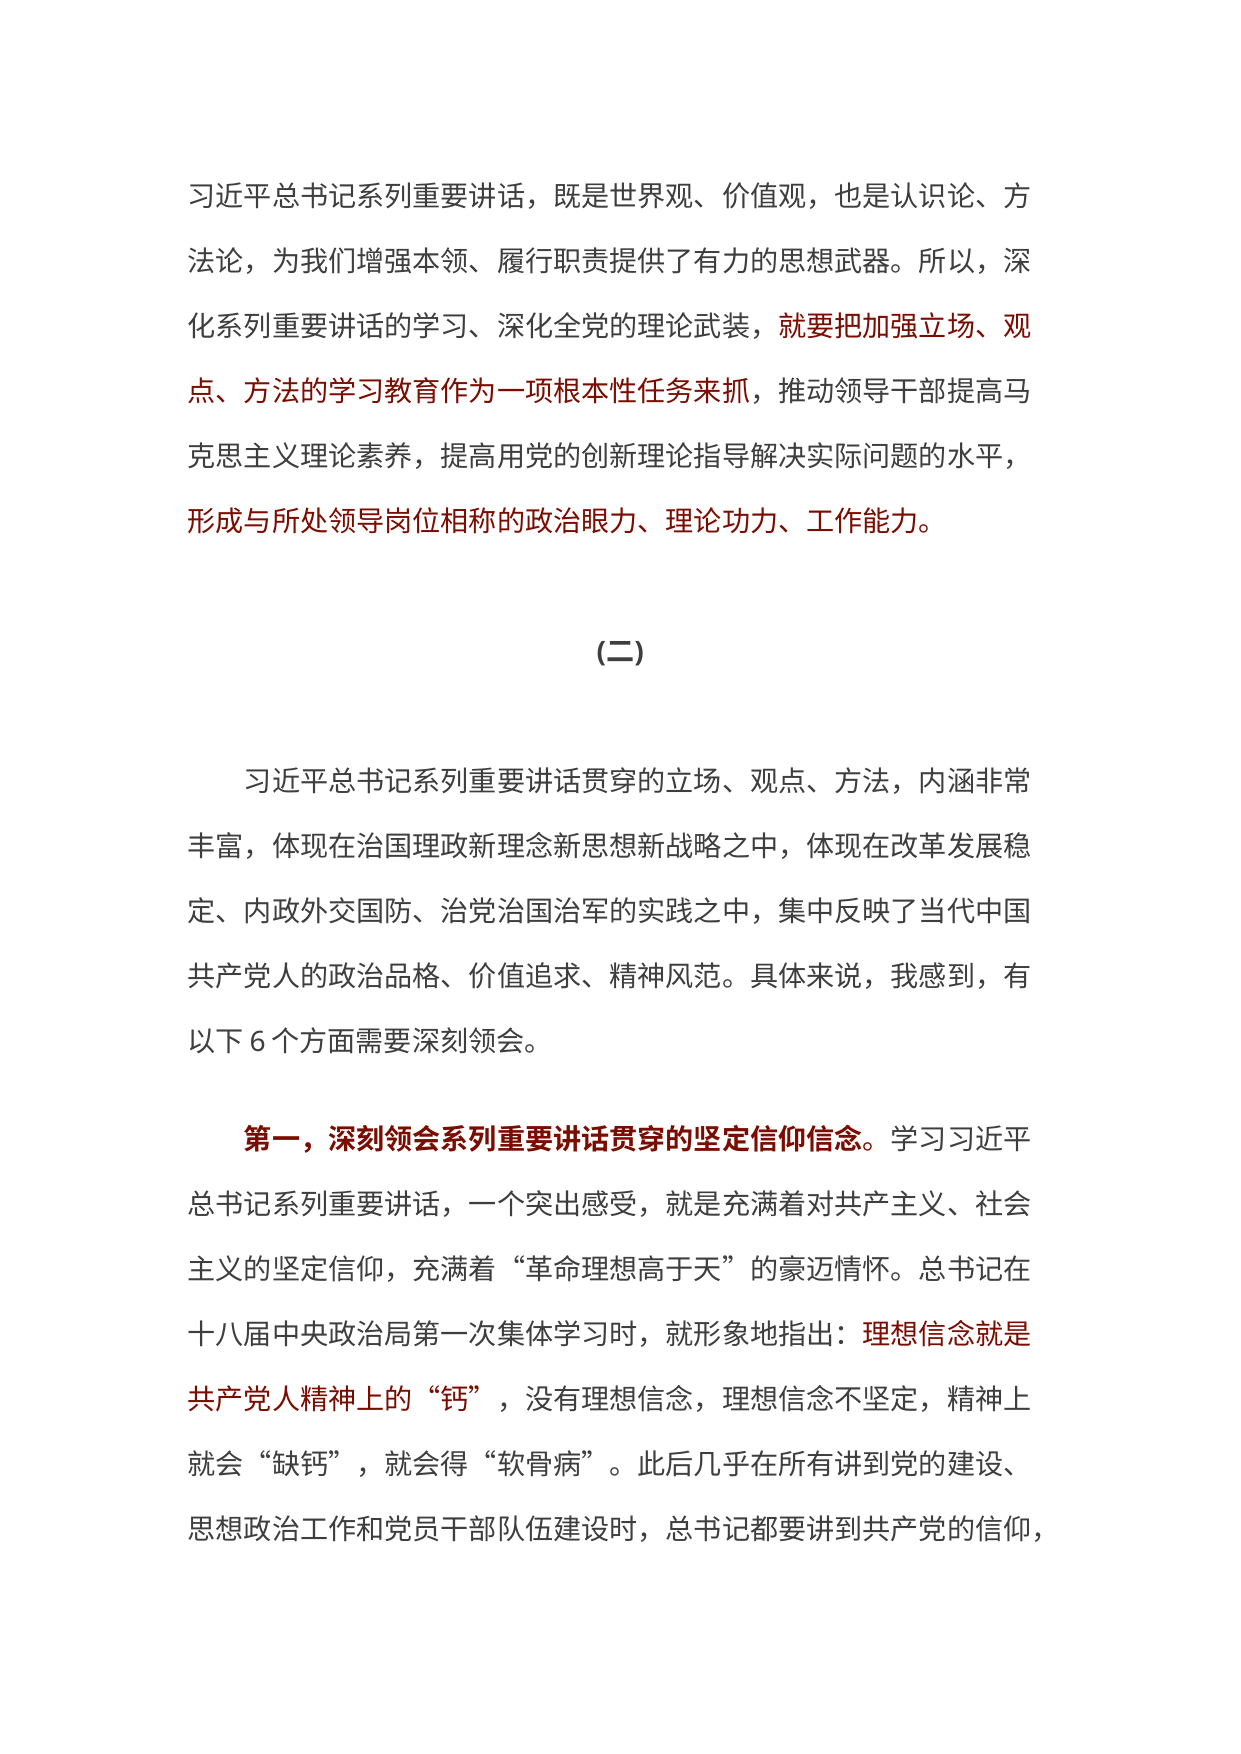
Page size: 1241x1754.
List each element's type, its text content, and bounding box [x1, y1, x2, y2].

text (二) [187, 617, 1053, 682]
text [187, 1104, 1053, 1559]
text 习近平总书记系列重要讲话贯穿的立场、观点、方法，内涵非常丰富，体现在治国理政新理念新思想新战略之中，体现在改革发展稳定、内政外交国防、治党治国治军的实践之中，集中反映了当代中国共产党人的政治品格、价值追求、精神风范。具体来说，我感到，有以下6个方面需要深刻领会。 [187, 747, 1053, 1072]
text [187, 162, 1053, 552]
